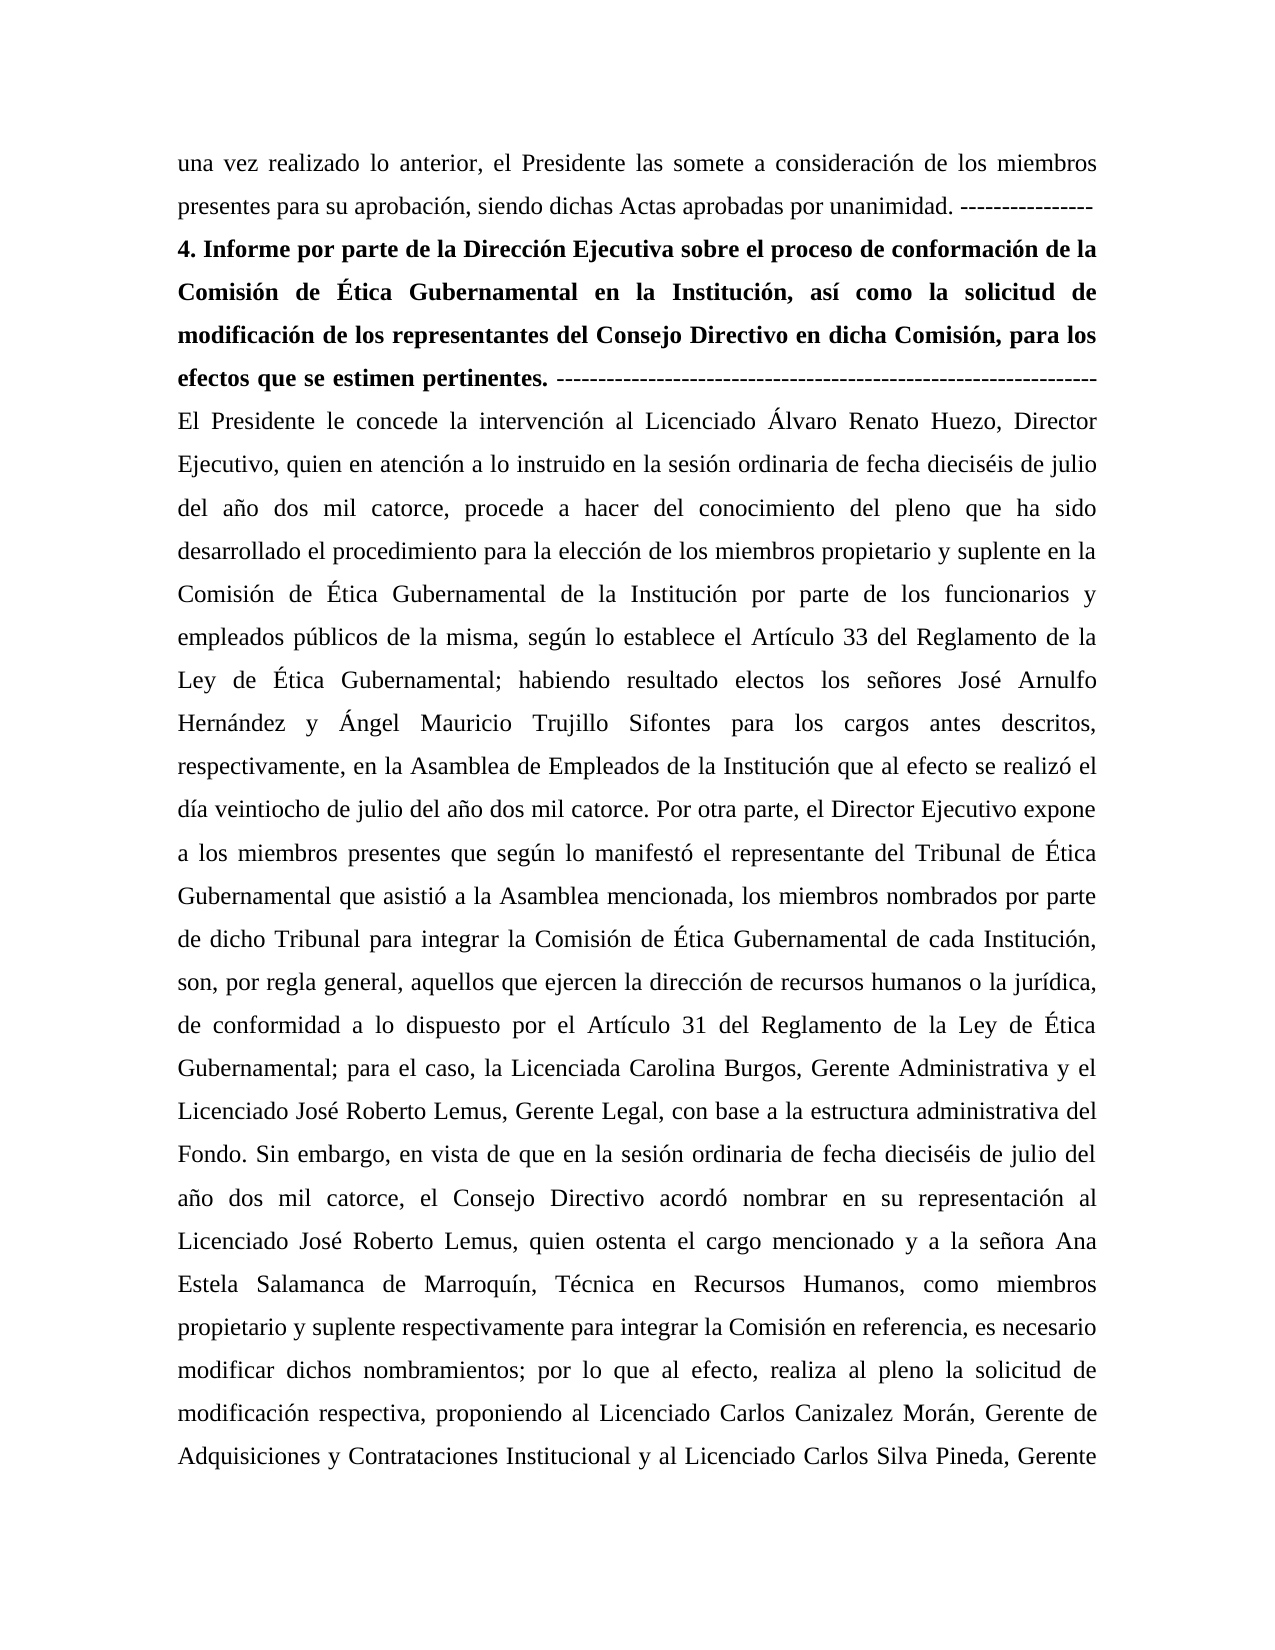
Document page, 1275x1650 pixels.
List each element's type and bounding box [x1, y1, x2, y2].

text [177, 148, 1098, 219]
text [177, 234, 1098, 1470]
